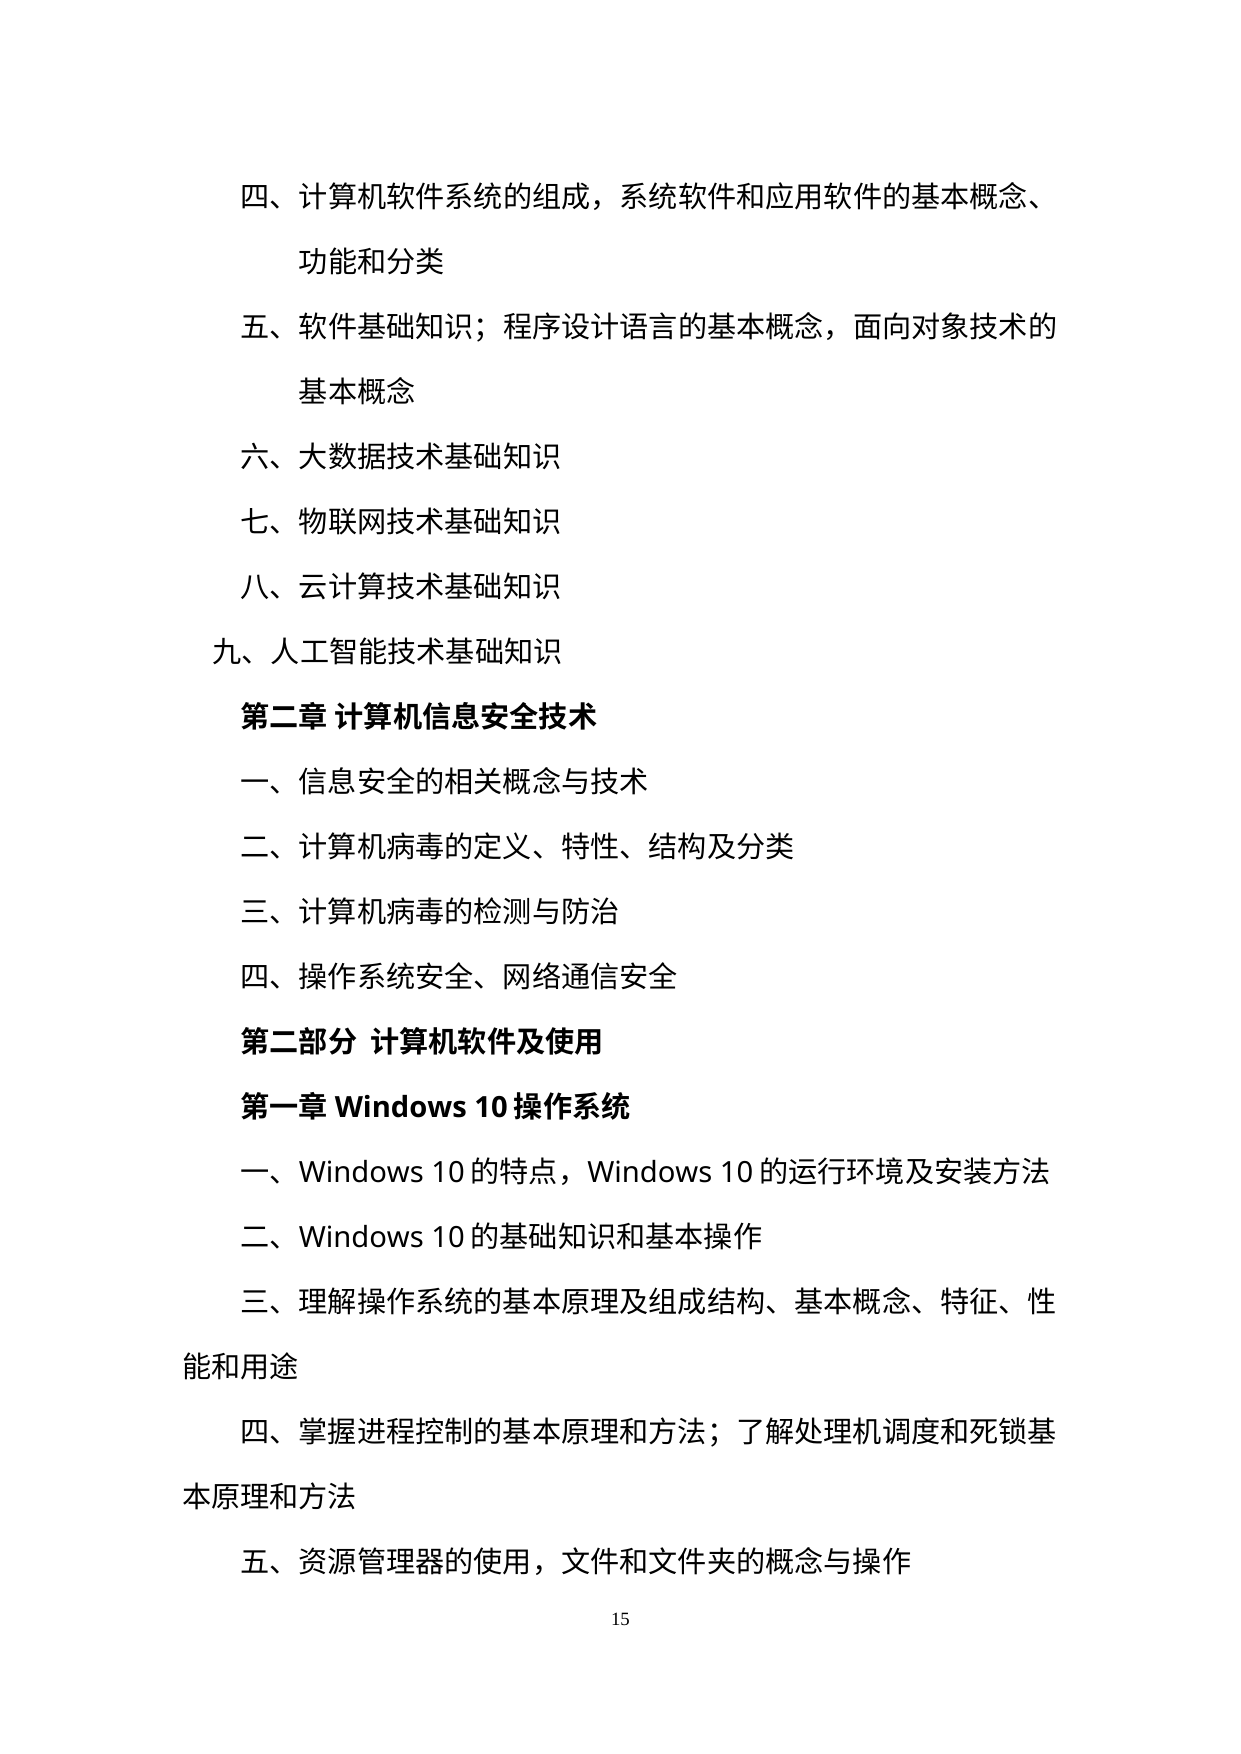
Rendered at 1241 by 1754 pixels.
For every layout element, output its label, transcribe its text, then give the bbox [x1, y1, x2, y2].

text 一、Windows 10的特点，Windows 10的运行环境及安装方法 [182, 1137, 1058, 1202]
text 第一章 Windows 10操作系统 [182, 1072, 1058, 1137]
text 九、人工智能技术基础知识 [182, 617, 1058, 682]
text 二、Windows 10的基础知识和基本操作 [182, 1202, 1058, 1267]
text 第二章 计算机信息安全技术 [182, 682, 1058, 747]
text 二、计算机病毒的定义、特性、结构及分类 [182, 812, 1058, 877]
text 一、信息安全的相关概念与技术 [182, 747, 1058, 812]
text 三、计算机病毒的检测与防治 [182, 877, 1058, 942]
text 七、物联网技术基础知识 [240, 487, 1058, 552]
text 第二部分 计算机软件及使用 [182, 1007, 1058, 1072]
text 五、软件基础知识；程序设计语言的基本概念，面向对象技术的基本概念 [240, 292, 1058, 422]
text 四、掌握进程控制的基本原理和方法；了解处理机调度和死锁基本原理和方法 [182, 1397, 1058, 1527]
text 三、理解操作系统的基本原理及组成结构、基本概念、特征、性能和用途 [182, 1267, 1058, 1397]
text 四、操作系统安全、网络通信安全 [182, 942, 1058, 1007]
text 五、资源管理器的使用，文件和文件夹的概念与操作 [182, 1527, 1058, 1592]
text 四、计算机软件系统的组成，系统软件和应用软件的基本概念、功能和分类 [240, 162, 1058, 292]
text 六、大数据技术基础知识 [240, 422, 1058, 487]
text 八、云计算技术基础知识 [240, 552, 1058, 617]
